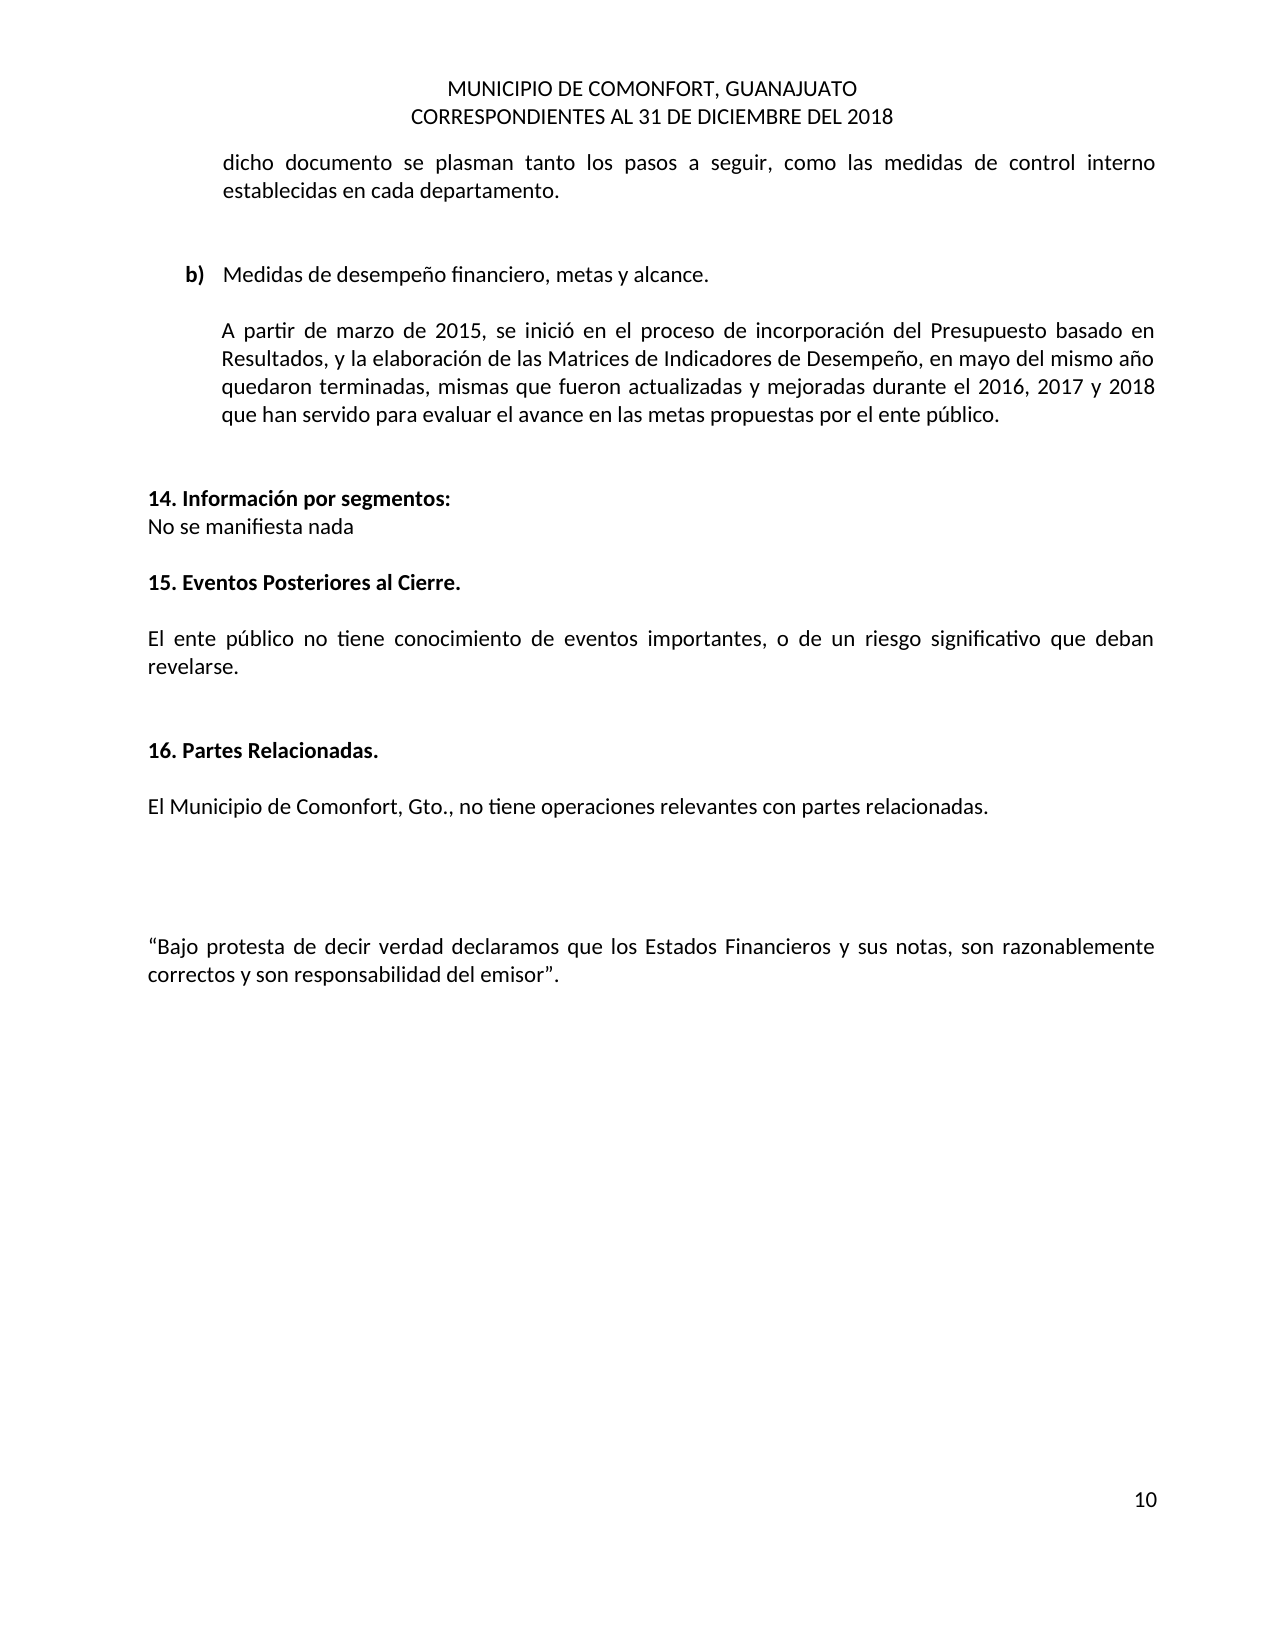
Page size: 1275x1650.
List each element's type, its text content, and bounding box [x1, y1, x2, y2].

text El Municipio de Comonfort, Gto., no tiene operaciones relevantes con partes relacionadas. [148, 792, 1157, 820]
text 16. Partes Relacionadas. [148, 736, 1157, 764]
text “Bajo protesta de decir verdad declaramos que los Estados Financieros y sus notas, son razonablemente correctos y son responsabilidad del emisor”. [148, 932, 1157, 988]
text 14. Información por segmentos: [148, 484, 1157, 512]
text No se manifiesta nada [148, 512, 1157, 540]
text A partir de marzo de 2015, se inició en el proceso de incorporación del Presupuesto basado en Resultados, y la elaboración de las Matrices de Indicadores de Desempeño, en mayo del mismo año quedaron terminadas, mismas que fueron actualizadas y mejoradas durante el 2016, 2017 y 2018 que han servido para evaluar el avance en las metas propuestas por el ente público. [221, 316, 1157, 428]
text El ente público no tiene conocimiento de eventos importantes, o de un riesgo significativo que deban revelarse. [148, 624, 1157, 680]
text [223, 148, 1157, 204]
list Medidas de desempeño financiero, metas y alcance. [185, 260, 1157, 288]
text 15. Eventos Posteriores al Cierre. [148, 568, 1157, 596]
